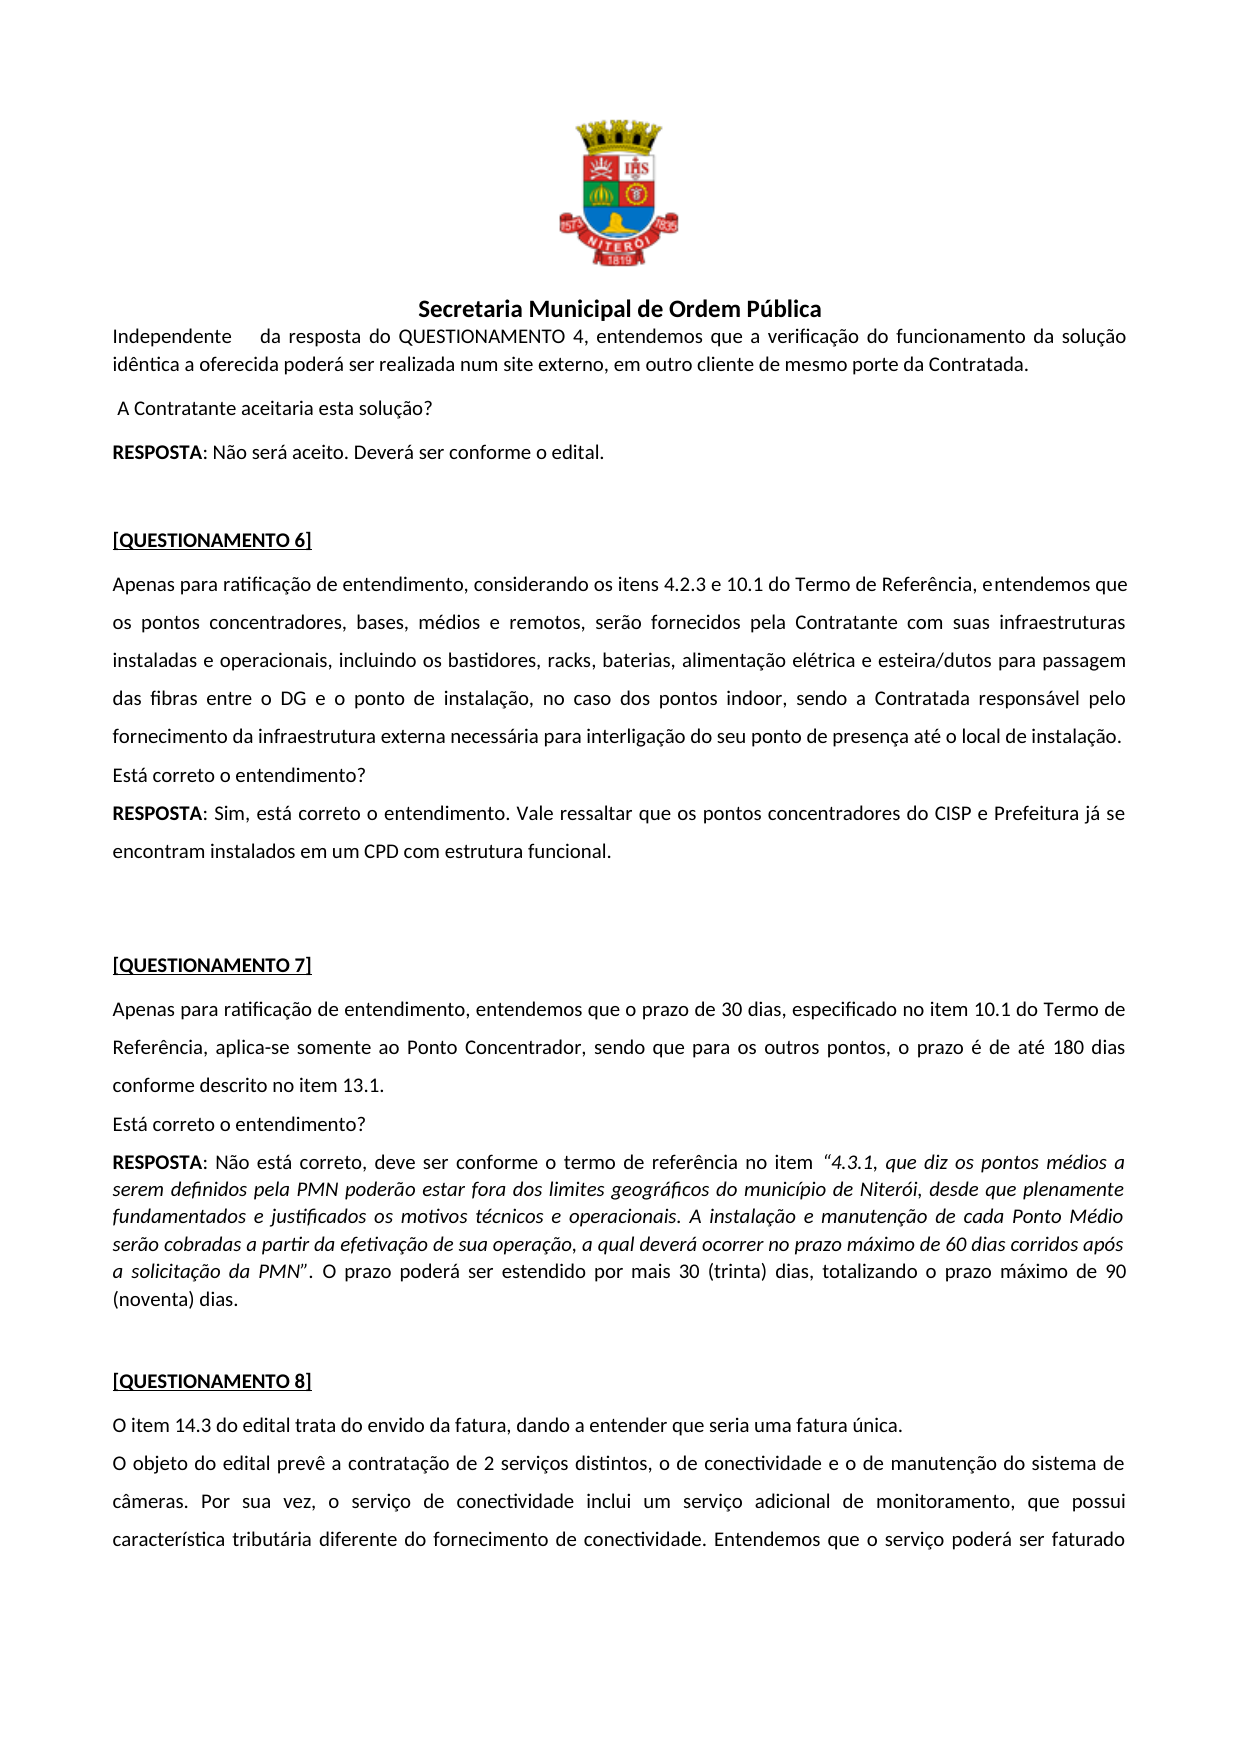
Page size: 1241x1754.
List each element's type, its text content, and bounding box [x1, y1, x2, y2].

text [QUESTIONAMENTO 7] [112, 952, 1128, 978]
text Apenas para ratificação de entendimento, entendemos que o prazo de 30 dias, especificado no item 10.1 do Termo de Referência, aplica-se somente ao Ponto Concentrador, sendo que para os outros pontos, o prazo é de até 180 dias conforme descrito no item 13.1. [112, 996, 1128, 1098]
text O item 14.3 do edital trata do envido da fatura, dando a entender que seria uma fatura única. [112, 1412, 1128, 1438]
text RESPOSTA: Não será aceito. Deverá ser conforme o edital. [112, 439, 1128, 464]
text Está correto o entendimento? [112, 762, 1128, 787]
text Apenas para ratificação de entendimento, considerando os itens 4.2.3 e 10.1 do Termo de Referência, entendemos que os pontos concentradores, bases, médios e remotos, serão fornecidos pela Contratante com suas infraestruturas instaladas e operacionais, incluindo os bastidores, racks, baterias, alimentação elétrica e esteira/dutos para passagem das fibras entre o DG e o ponto de instalação, no caso dos pontos indoor, sendo a Contratada responsável pelo fornecimento da infraestrutura externa necessária para interligação do seu ponto de presença até o local de instalação. [112, 571, 1128, 749]
text [QUESTIONAMENTO 6] [112, 527, 1128, 552]
picture [538, 92, 702, 293]
text A Contratante aceitaria esta solução? [112, 395, 1128, 420]
text [QUESTIONAMENTO 8] [112, 1368, 1128, 1393]
text RESPOSTA: Não está correto, deve ser conforme o termo de referência no item “4.3.1, que diz os pontos médios a serem definidos pela PMN poderão estar fora dos limites geográficos do município de Niterói, desde que plenamente fundamentados e justificados os motivos técnicos e operacionais. A instalação e manutenção de cada Ponto Médio serão cobradas a partir da efetivação de sua operação, a qual deverá ocorrer no prazo máximo de 60 dias corridos após a solicitação da PMN”. O prazo poderá ser estendido por mais 30 (trinta) dias, totalizando o prazo máximo de 90 (noventa) dias. [112, 1149, 1128, 1311]
text RESPOSTA: Sim, está correto o entendimento. Vale ressaltar que os pontos concentradores do CISP e Prefeitura já se encontram instalados em um CPD com estrutura funcional. [112, 800, 1128, 863]
text Independente da resposta do QUESTIONAMENTO 4, entendemos que a verificação do funcionamento da solução idêntica a oferecida poderá ser realizada num site externo, em outro cliente de mesmo porte da Contratada. [112, 323, 1128, 376]
text Está correto o entendimento? [112, 1111, 1128, 1136]
